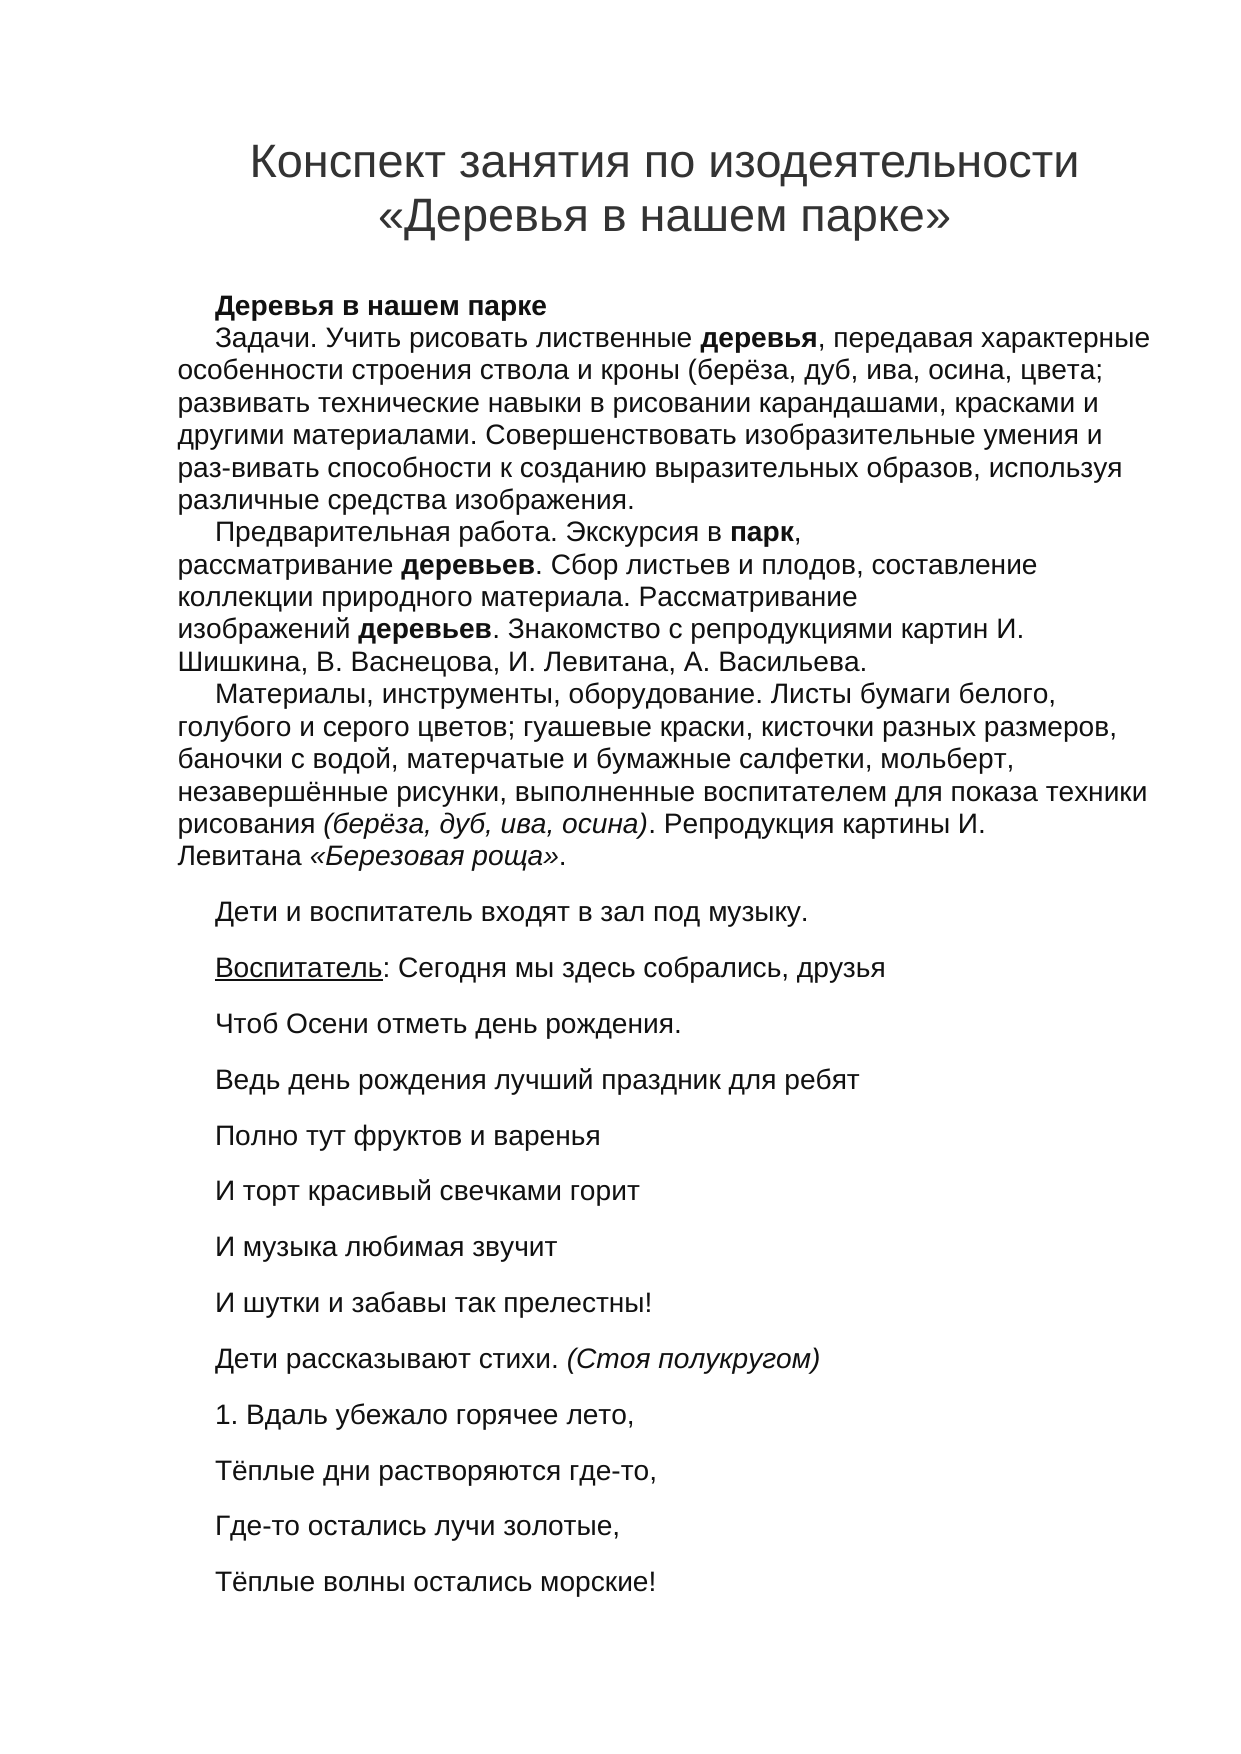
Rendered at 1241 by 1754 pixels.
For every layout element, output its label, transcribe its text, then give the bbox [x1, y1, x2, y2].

text Предварительная работа. Экскурсия в парк, рассматривание деревьев. Сбор листьев и плодов, составление коллекции природного материала. Рассматривание изображений деревьев. Знакомство с репродукциями картин И. Шишкина, В. Васнецова, И. Левитана, А. Васильева. [177, 515, 1152, 677]
text И музыка любимая звучит [177, 1230, 1152, 1262]
text Ведь день рождения лучший праздник для ребят [177, 1063, 1152, 1095]
text Полно тут фруктов и варенья [177, 1118, 1152, 1151]
text Тёплые дни растворяются где-то, [177, 1453, 1152, 1486]
text Тёплые волны остались морские! [177, 1565, 1152, 1597]
text Деревья в нашем парке [177, 288, 1152, 321]
text И торт красивый свечками горит [177, 1174, 1152, 1207]
text Чтоб Осени отметь день рождения. [177, 1007, 1152, 1039]
text Воспитатель: Сегодня мы здесь собрались, друзья [177, 951, 1152, 983]
text Дети рассказывают стихи. (Стоя полукругом) [177, 1342, 1152, 1374]
text И шутки и забавы так прелестны! [177, 1286, 1152, 1318]
text Задачи. Учить рисовать лиственные деревья, передавая характерные особенности строения ствола и кроны (берёза, дуб, ива, осина, цвета; развивать технические навыки в рисовании карандашами, красками и другими материалами. Совершенствовать изобразительные умения и раз-вивать способности к созданию выразительных образов, используя различные средства изображения. [177, 321, 1152, 515]
text Дети и воспитатель входят в зал под музыку. [177, 895, 1152, 927]
text Где-то остались лучи золотые, [177, 1509, 1152, 1542]
text 1. Вдаль убежало горячее лето, [177, 1398, 1152, 1430]
text Материалы, инструменты, оборудование. Листы бумаги белого, голубого и серого цветов; гуашевые краски, кисточки разных размеров, баночки с водой, матерчатые и бумажные салфетки, мольберт, незавершённые рисунки, выполненные воспитателем для показа техники рисования (берёза, дуб, ива, осина). Репродукция картины И. Левитана «Березовая роща». [177, 677, 1152, 872]
text Конспект занятия по изодеятельности «Деревья в нашем парке» [177, 134, 1152, 242]
